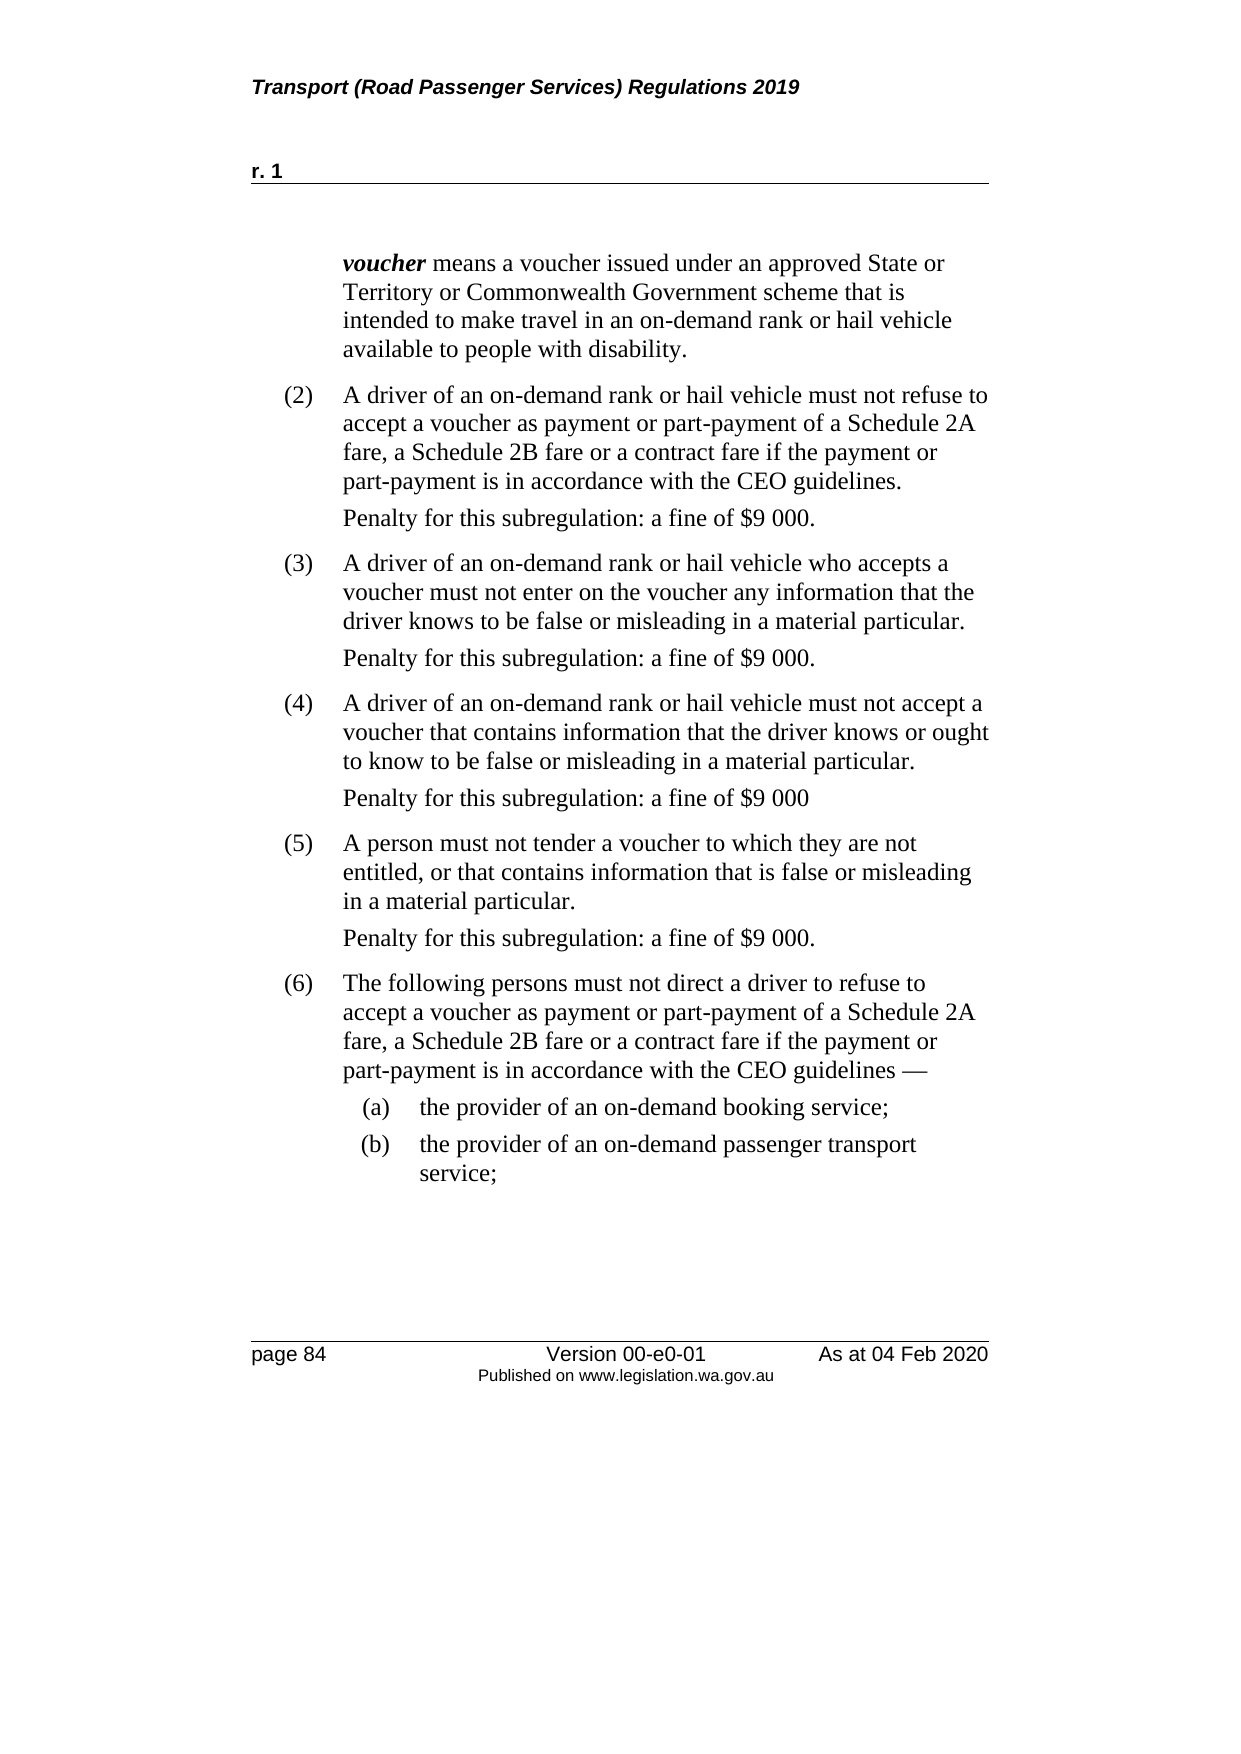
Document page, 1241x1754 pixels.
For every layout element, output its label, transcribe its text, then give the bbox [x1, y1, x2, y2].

text (5) A person must not tender a voucher to which they are not entitled, or that contains information that is false or misleading in a material particular. [251, 828, 989, 915]
text (b) the provider of an on-demand passenger transport service; [251, 1129, 989, 1186]
text (6) The following persons must not direct a driver to refuse to accept a voucher as payment or part-payment of a Schedule 2A fare, a Schedule 2B fare or a contract fare if the payment or part-payment is in accordance with the CEO guidelines — [251, 968, 989, 1083]
text voucher means a voucher issued under an approved State or Territory or Commonwealth Government scheme that is intended to make travel in an on-demand rank or hail vehicle available to people with disability. [251, 248, 989, 363]
text (a) the provider of an on-demand booking service; [251, 1092, 989, 1121]
text Penalty for this subregulation: a fine of $9 000. [251, 503, 989, 532]
text Penalty for this subregulation: a fine of $9 000 [251, 783, 989, 812]
text (2) A driver of an on-demand rank or hail vehicle must not refuse to accept a voucher as payment or part-payment of a Schedule 2A fare, a Schedule 2B fare or a contract fare if the payment or part-payment is in accordance with the CEO guidelines. [251, 380, 989, 495]
text (3) A driver of an on-demand rank or hail vehicle who accepts a voucher must not enter on the voucher any information that the driver knows to be false or misleading in a material particular. [251, 548, 989, 635]
text Penalty for this subregulation: a fine of $9 000. [251, 643, 989, 672]
text Penalty for this subregulation: a fine of $9 000. [251, 923, 989, 952]
text (4) A driver of an on-demand rank or hail vehicle must not accept a voucher that contains information that the driver knows or ought to know to be false or misleading in a material particular. [251, 688, 989, 775]
